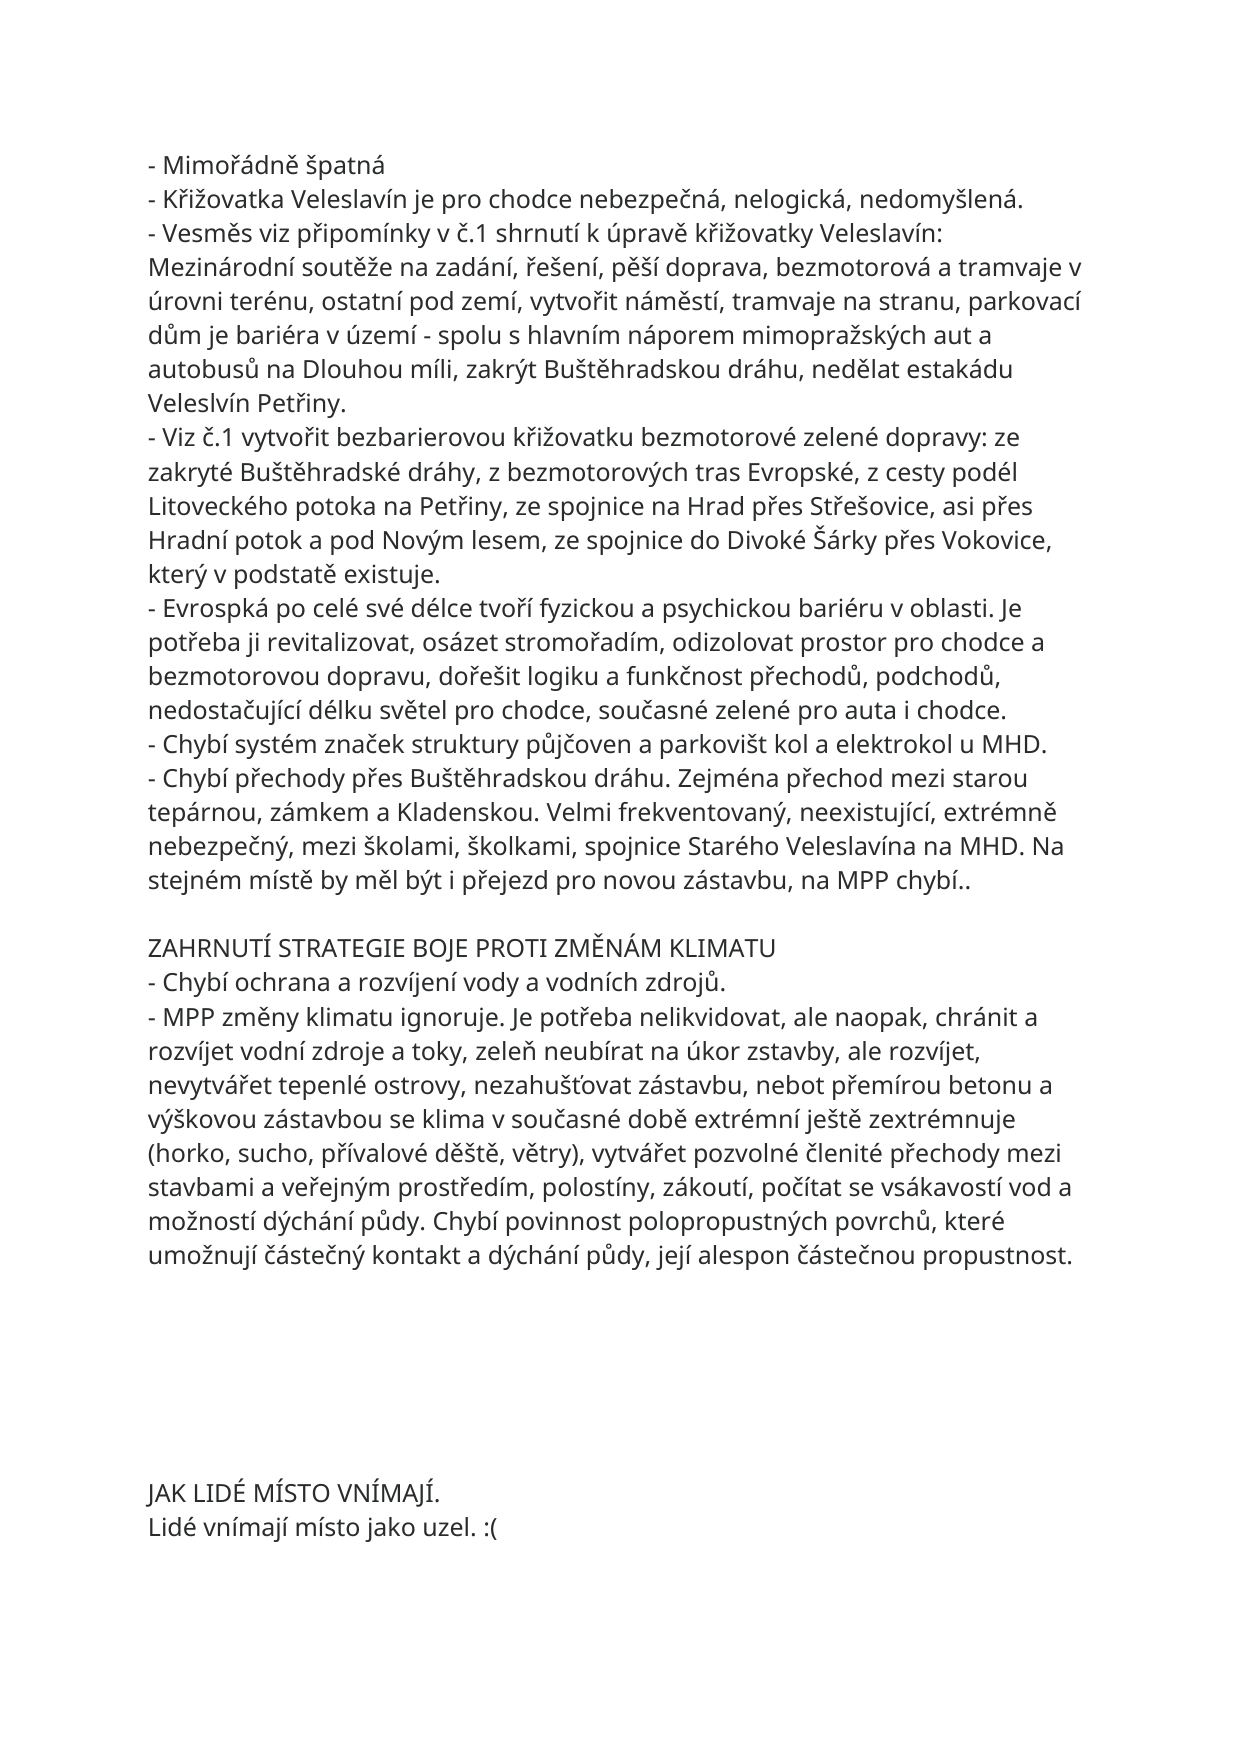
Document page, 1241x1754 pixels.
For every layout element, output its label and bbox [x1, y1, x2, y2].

text [148, 148, 1093, 1578]
